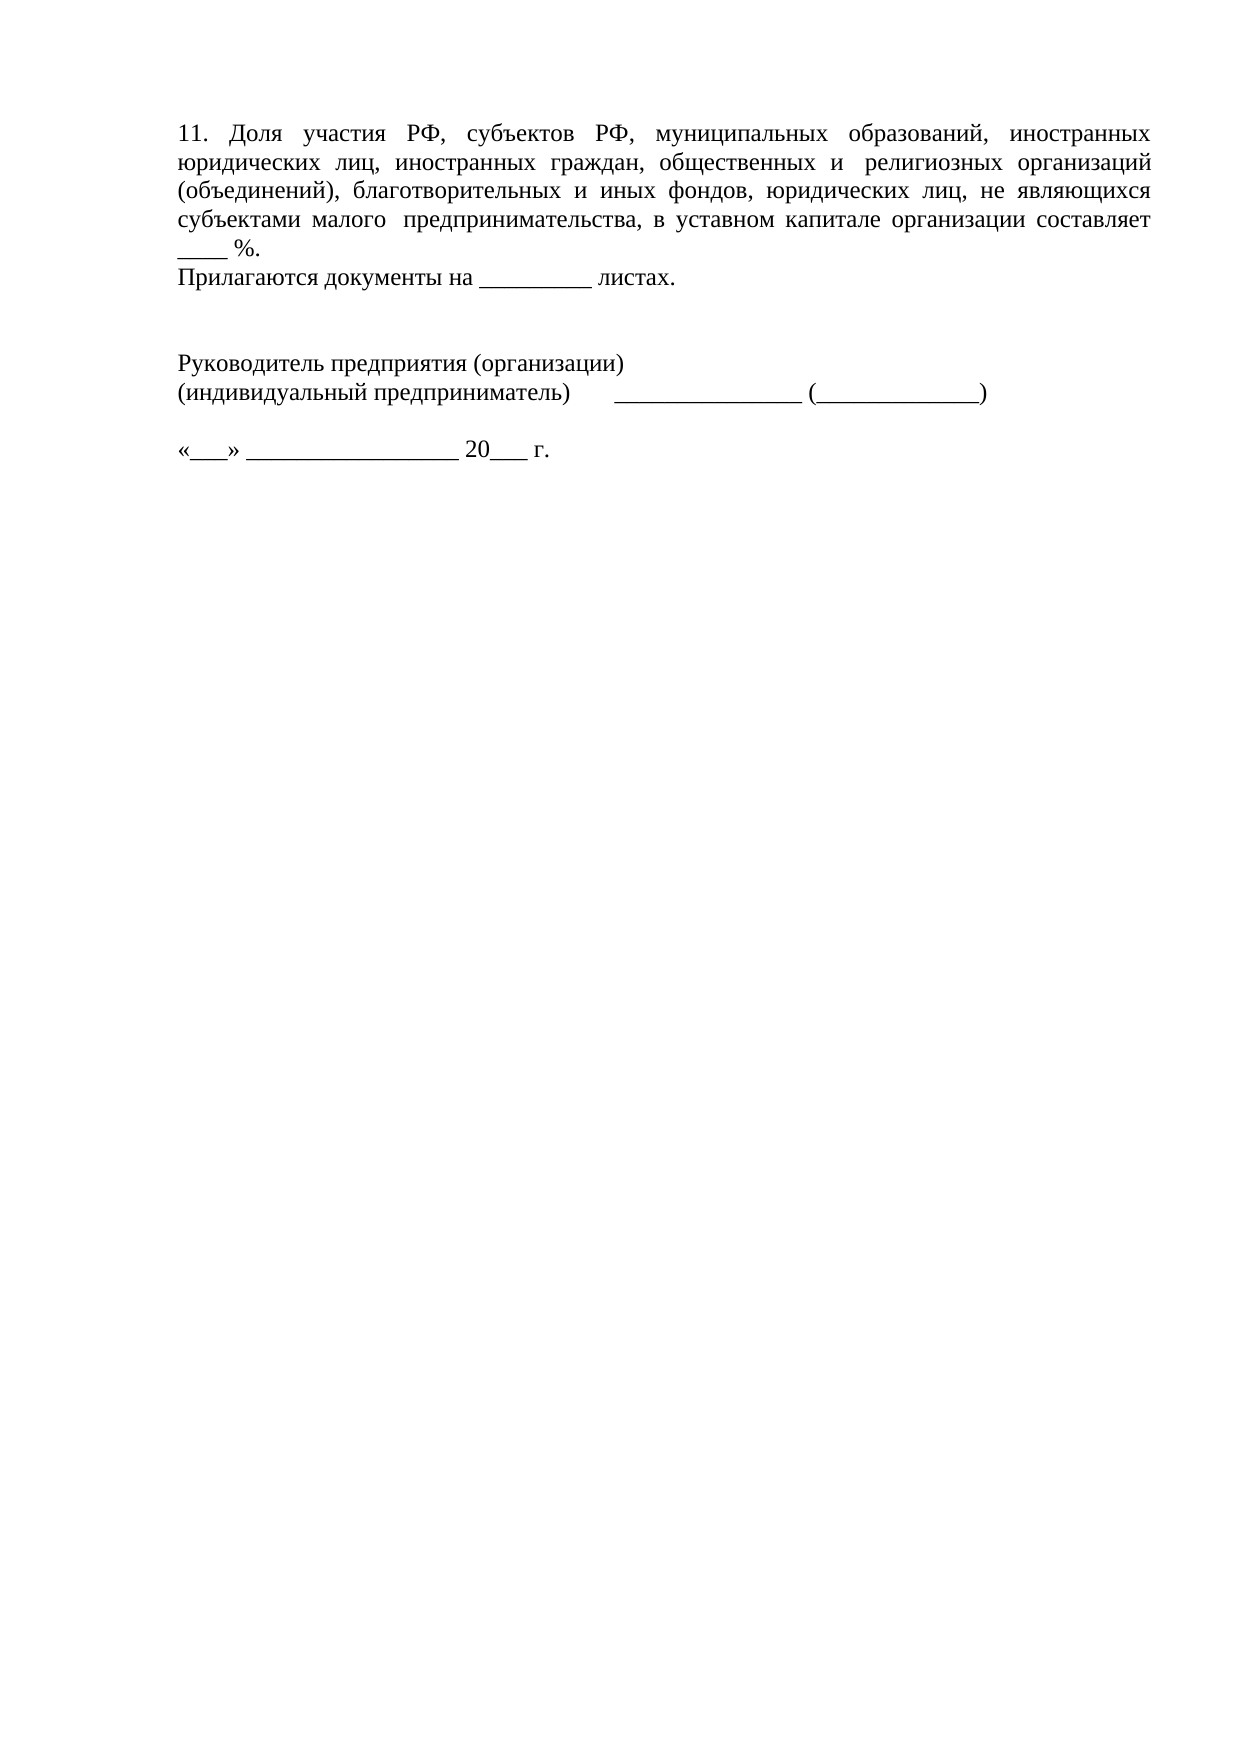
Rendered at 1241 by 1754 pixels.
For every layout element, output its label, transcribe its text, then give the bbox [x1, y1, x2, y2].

text Руководитель предприятия (организации) [177, 348, 1152, 377]
text (индивидуальный предприниматель) _______________ (_____________) [177, 377, 1152, 406]
text «___» _________________ 20___ г. [177, 434, 1152, 463]
text Прилагаются документы на _________ листах. [177, 262, 1152, 291]
text 11. Доля участия РФ, субъектов РФ, муниципальных образований, иностранных юридических лиц, иностранных граждан, общественных и религиозных организаций (объединений), благотворительных и иных фондов, юридических лиц, не являющихся субъектами малого предпринимательства, в уставном капитале организации составляет ____ %. [177, 118, 1152, 262]
